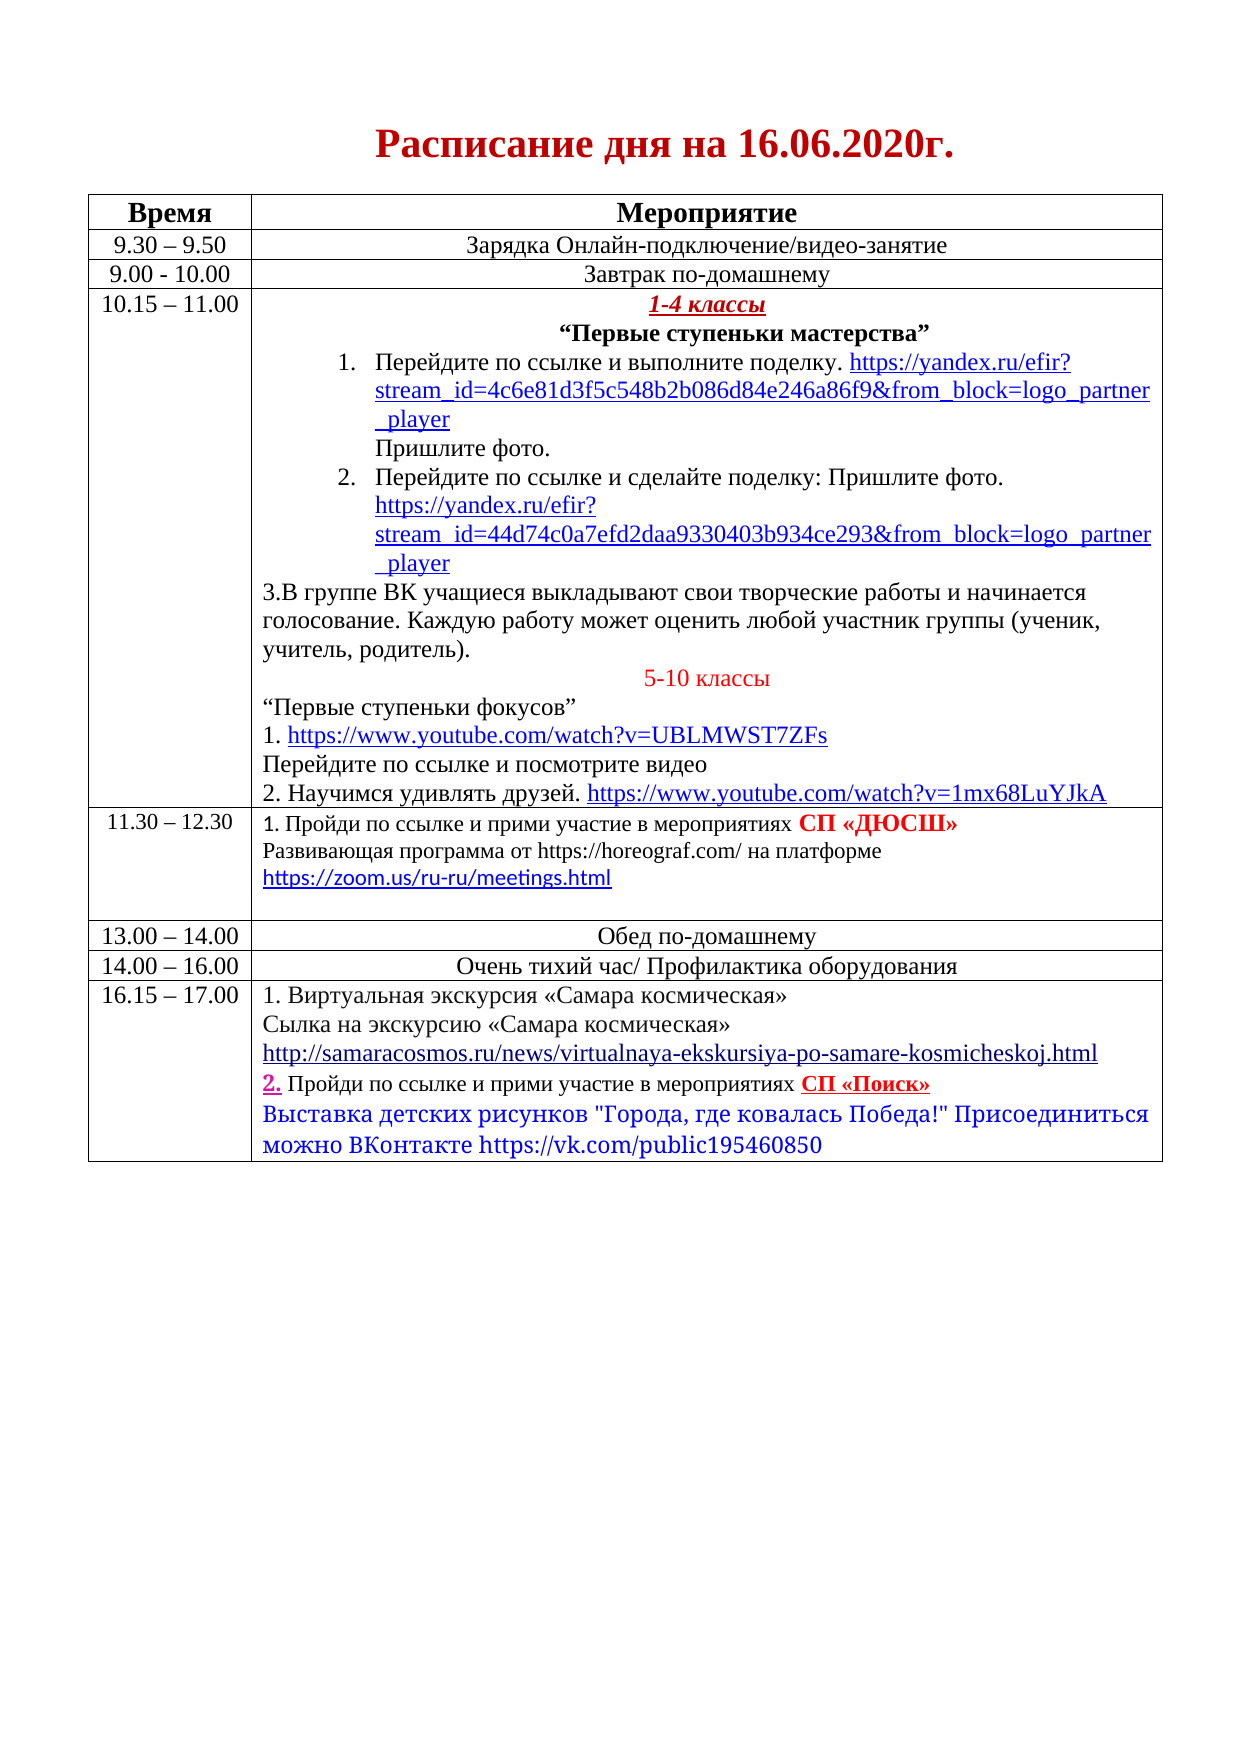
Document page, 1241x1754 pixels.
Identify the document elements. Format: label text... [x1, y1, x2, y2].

table_cell 14.00 – 16.00 [89, 951, 251, 979]
table_cell 13.00 – 14.00 [89, 921, 251, 950]
table_cell 1. Пройди по ссылке и прими участие в мероприятиях СП «ДЮСШ» Развивающая программа от https://horeograf.com/ на платформе https://zoom.us/ru-ru/meetings.html [252, 808, 1162, 920]
table_cell 10.15 – 11.00 [89, 289, 251, 807]
table_cell Завтрак по-домашнему [252, 260, 1162, 288]
table_cell 1. Виртуальная экскурсия «Самара космическая» Сылка на экскурсию «Самара космическая» http://samaracosmos.ru/news/virtualnaya-ekskursiya-po-samare-kosmicheskoj.html 2. Пройди по ссылке и прими участие в мероприятиях СП «Поиск» Выставка детских рисунков "Города, где ковалась Победа!" Присоединиться можно ВКонтакте https://vk.com/public195460850 [252, 981, 1162, 1161]
table_header Мероприятие [252, 195, 1162, 229]
table_cell 11.30 – 12.30 [89, 808, 251, 920]
table_cell Зарядка Онлайн-подключение/видео-занятие [252, 230, 1162, 258]
text Расписание дня на 16.06.2020г. [177, 118, 1152, 166]
table_cell 1-4 классы “Первые ступеньки мастерства” Перейдите по ссылке и выполните поделку. https://yandex.ru/efir?stream_id=4c6e81d3f5c548b2b086d84e246a86f9&from_block=logo_partner_player Пришлите фото. Перейдите по ссылке и сделайте поделку: Пришлите фото. https://yandex.ru/efir?stream_id=44d74c0a7efd2daa9330403b934ce293&from_block=logo_partner_player 3.В группе ВК учащиеся выкладывают свои творческие работы и начинается голосование. Каждую работу может оценить любой участник группы (ученик, учитель, родитель). 5-10 классы “Первые ступеньки фокусов” 1. https://www.youtube.com/watch?v=UBLMWST7ZFs Перейдите по ссылке и посмотрите видео 2. Научимся удивлять друзей. https://www.youtube.com/watch?v=1mx68LuYJkA [252, 289, 1162, 807]
table_cell Обед по-домашнему [252, 921, 1162, 950]
table_cell 9.00 - 10.00 [89, 260, 251, 288]
table_cell 9.30 – 9.50 [89, 230, 251, 258]
table_header Время [89, 195, 251, 229]
table_cell Очень тихий час/ Профилактика оборудования [252, 951, 1162, 979]
table_cell 16.15 – 17.00 [89, 981, 251, 1161]
